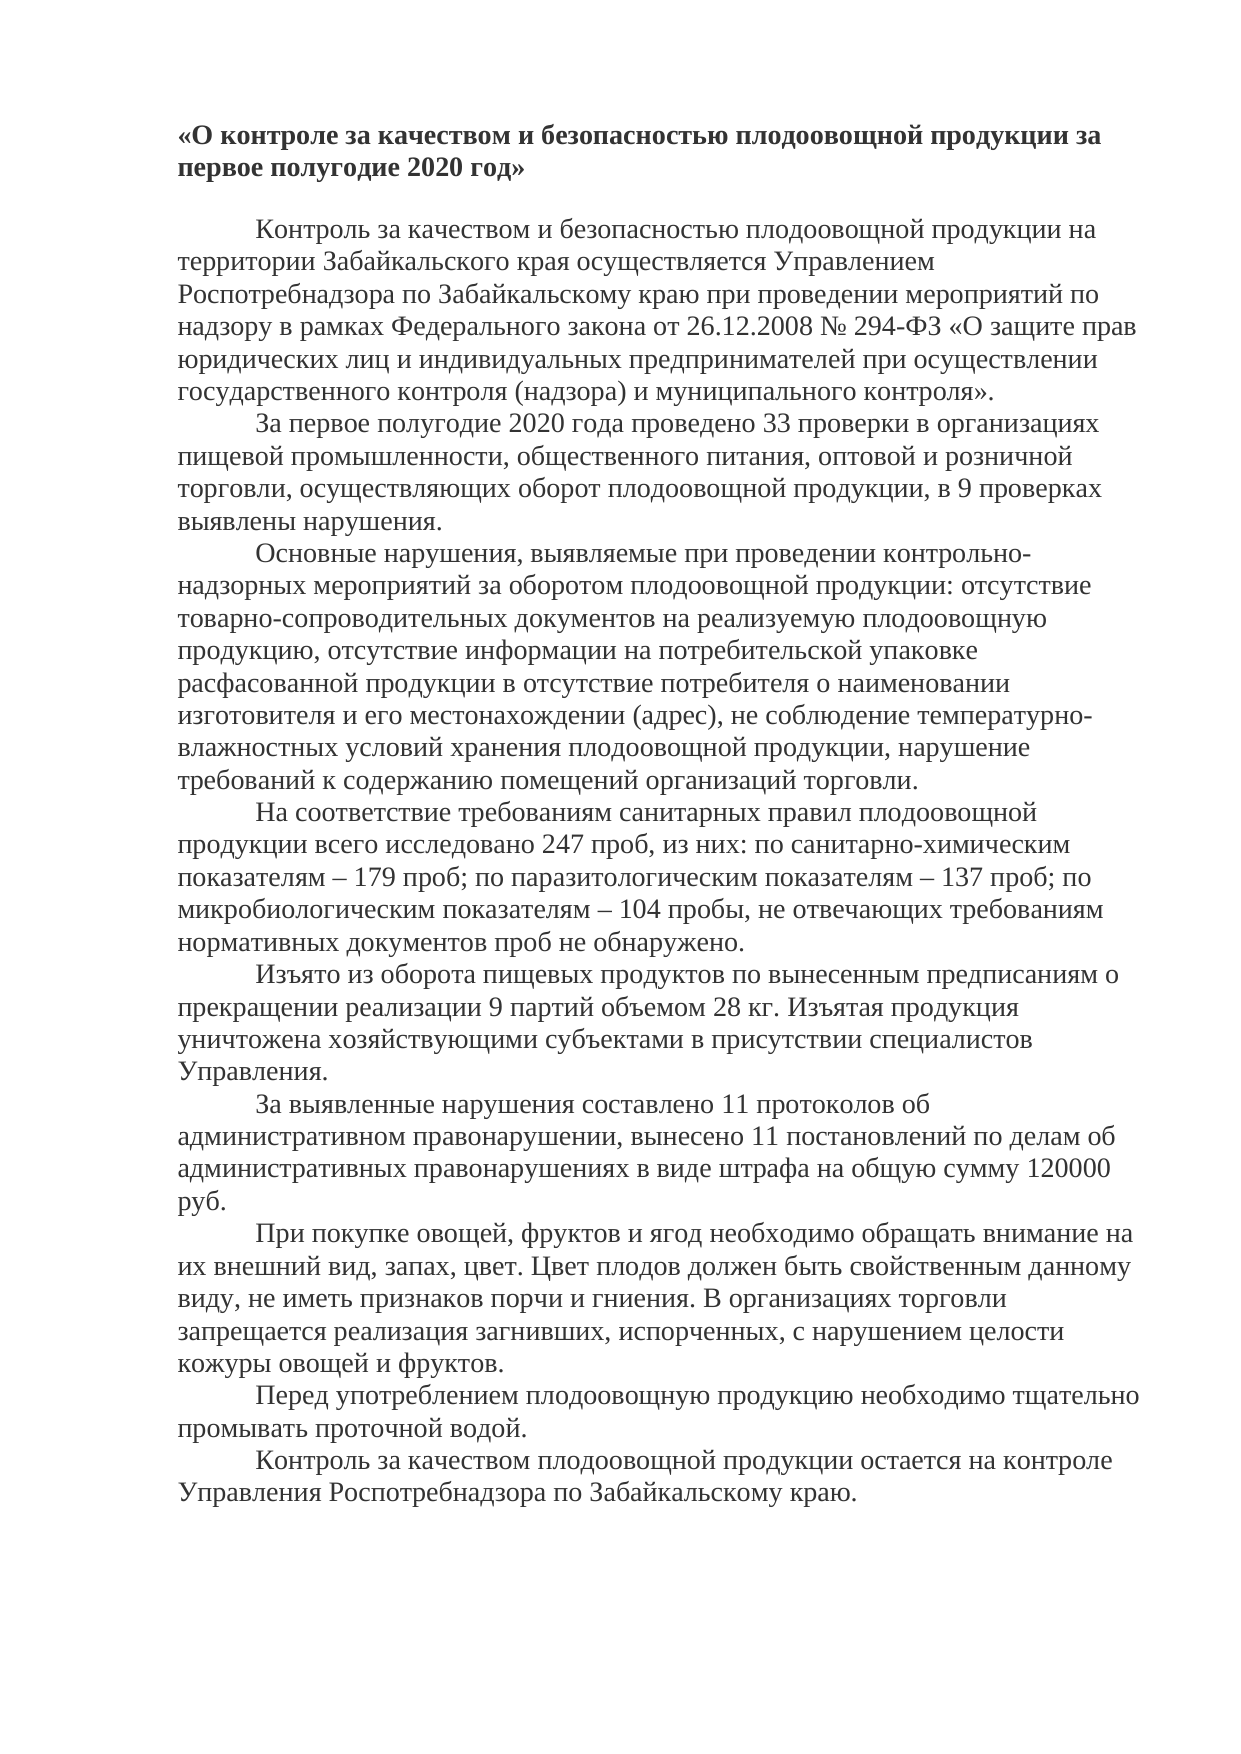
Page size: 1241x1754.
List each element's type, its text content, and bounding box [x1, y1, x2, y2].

text Контроль за качеством и безопасностью плодоовощной продукции на территории Забайкальского края осуществляется Управлением Роспотребнадзора по Забайкальскому краю при проведении мероприятий по надзору в рамках Федерального закона от 26.12.2008 № 294-ФЗ «О защите прав юридических лиц и индивидуальных предпринимателей при осуществлении государственного контроля (надзора) и муниципального контроля». За первое полугодие 2020 года проведено 33 проверки в организациях пищевой промышленности, общественного питания, оптовой и розничной торговли, осуществляющих оборот плодоовощной продукции, в 9 проверках выявлены нарушения. Основные нарушения, выявляемые при проведении контрольно-надзорных мероприятий за оборотом плодоовощной продукции: отсутствие товарно-сопроводительных документов на реализуемую плодоовощную продукцию, отсутствие информации на потребительской упаковке расфасованной продукции в отсутствие потребителя о наименовании изготовителя и его местонахождении (адрес), не соблюдение температурно-влажностных условий хранения плодоовощной продукции, нарушение требований к содержанию помещений организаций торговли. На соответствие требованиям санитарных правил плодоовощной продукции всего исследовано 247 проб, из них: по санитарно-химическим показателям – 179 проб; по паразитологическим показателям – 137 проб; по микробиологическим показателям – 104 пробы, не отвечающих требованиям нормативных документов проб не обнаружено. Изъято из оборота пищевых продуктов по вынесенным предписаниям о прекращении реализации 9 партий объемом 28 кг. Изъятая продукция уничтожена хозяйствующими субъектами в присутствии специалистов Управления. За выявленные нарушения составлено 11 протоколов об административном правонарушении, вынесено 11 постановлений по делам об административных правонарушениях в виде штрафа на общую сумму 120000 руб. При покупке овощей, фруктов и ягод необходимо обращать внимание на их внешний вид, запах, цвет. Цвет плодов должен быть свойственным данному виду, не иметь признаков порчи и гниения. В организациях торговли запрещается реализация загнивших, испорченных, с нарушением целости кожуры овощей и фруктов. Перед употреблением плодоовощную продукцию необходимо тщательно промывать проточной водой. Контроль за качеством плодоовощной продукции остается на контроле Управления Роспотребнадзора по Забайкальскому краю. [177, 212, 1152, 1508]
text «О контроле за качеством и безопасностью плодоовощной продукции за первое полугодие 2020 год» [177, 118, 1152, 183]
